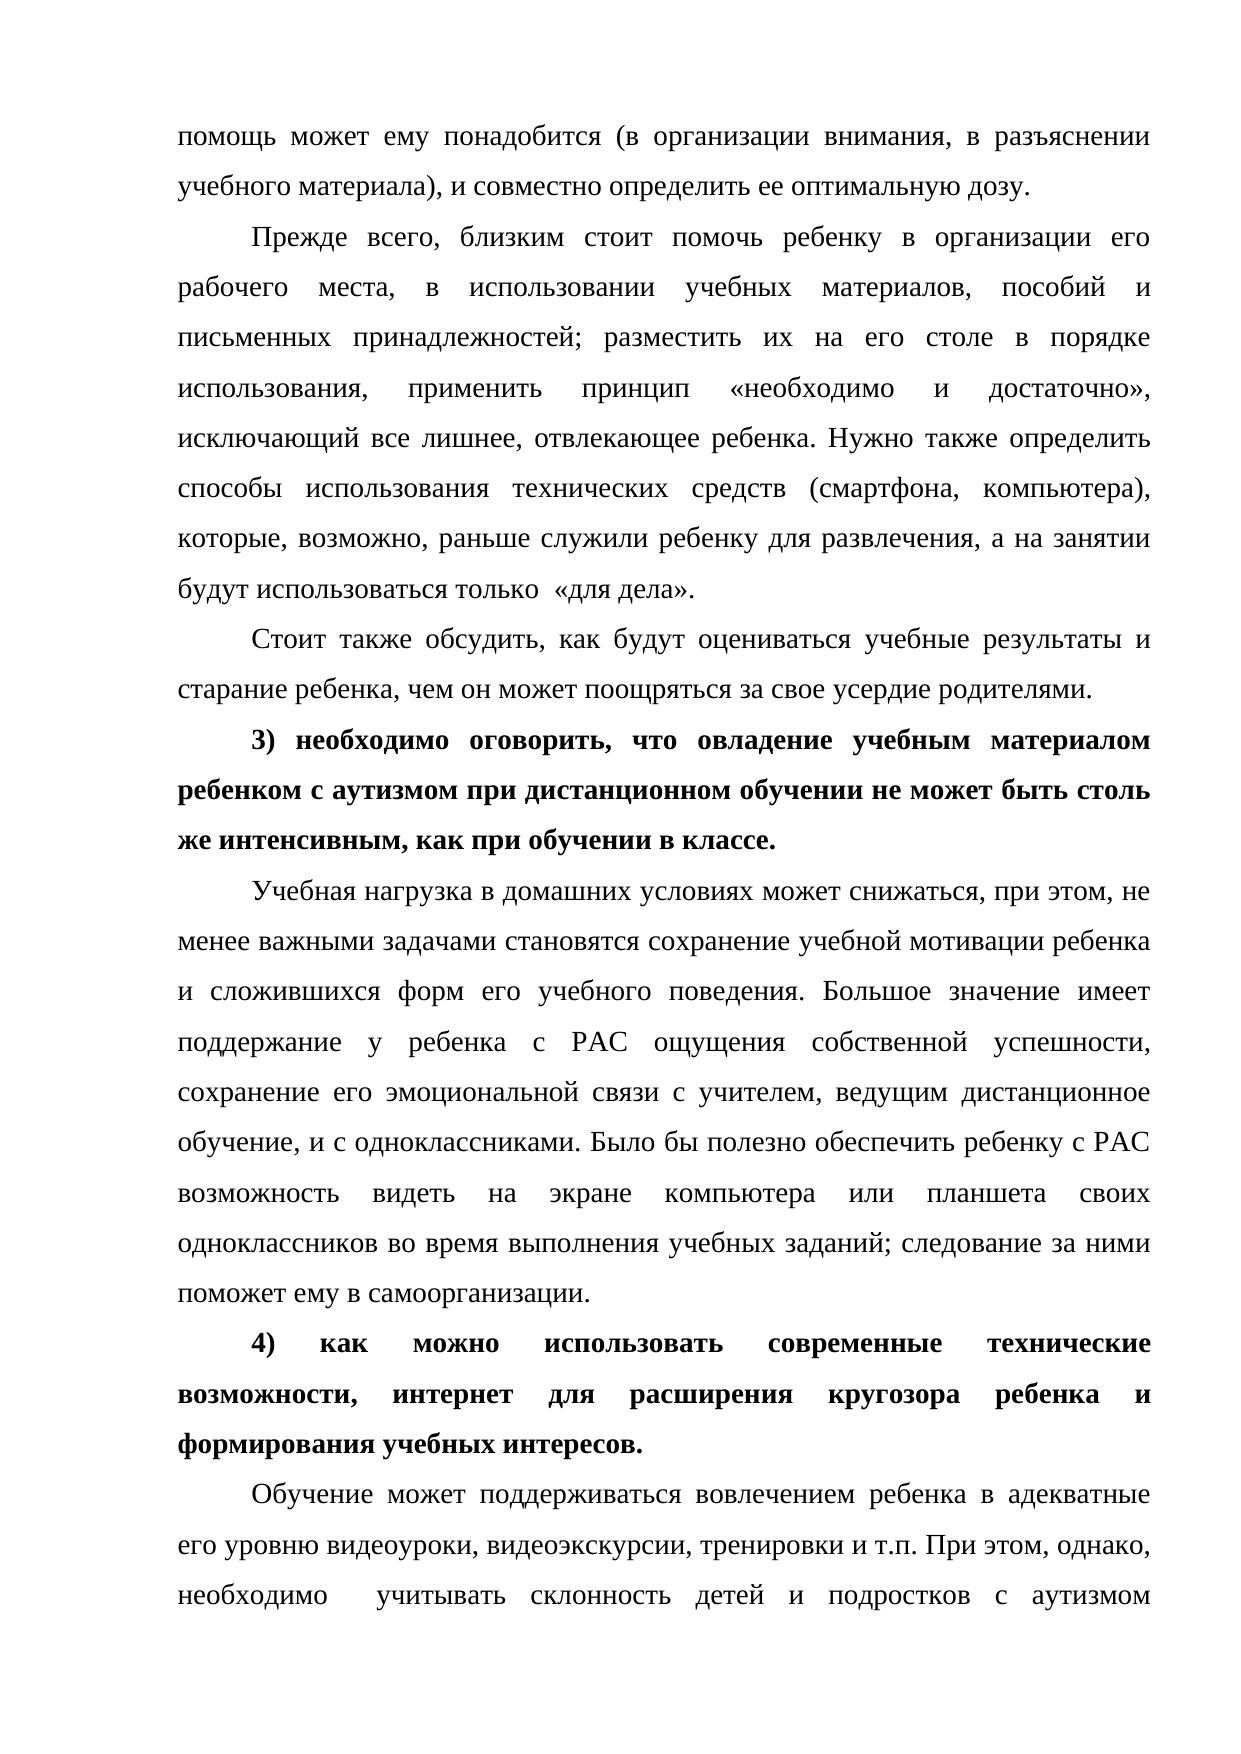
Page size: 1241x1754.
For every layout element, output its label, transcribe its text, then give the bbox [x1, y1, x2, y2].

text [177, 118, 1152, 202]
text Учебная нагрузка в домашних условиях может снижаться, при этом, не менее важными задачами становятся сохранение учебной мотивации ребенка и сложившихся форм его учебного поведения. Большое значение имеет поддержание у ребенка с РАС ощущения собственной успешности, сохранение его эмоциональной связи с учителем, ведущим дистанционное обучение, и с одноклассниками. Было бы полезно обеспечить ребенку с РАС возможность видеть на экране компьютера или планшета своих одноклассников во время выполнения учебных заданий; следование за ними поможет ему в самоорганизации. [177, 873, 1152, 1309]
text Прежде всего, близким стоит помочь ребенку в организации его рабочего места, в использовании учебных материалов, пособий и письменных принадлежностей; разместить их на его столе в порядке использования, применить принцип «необходимо и достаточно», исключающий все лишнее, отвлекающее ребенка. Нужно также определить способы использования технических средств (смартфона, компьютера), которые, возможно, раньше служили ребенку для развлечения, а на занятии будут использоваться только «для дела». [177, 219, 1152, 604]
text 3) необходимо оговорить, что овладение учебным материалом ребенком с аутизмом при дистанционном обучении не может быть столь же интенсивным, как при обучении в классе. [177, 722, 1152, 856]
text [177, 1477, 1152, 1611]
text 4) как можно использовать современные технические возможности, интернет для расширения кругозора ребенка и формирования учебных интересов. [177, 1326, 1152, 1460]
text Стоит также обсудить, как будут оцениваться учебные результаты и старание ребенка, чем он может поощряться за свое усердие родителями. [177, 621, 1152, 705]
